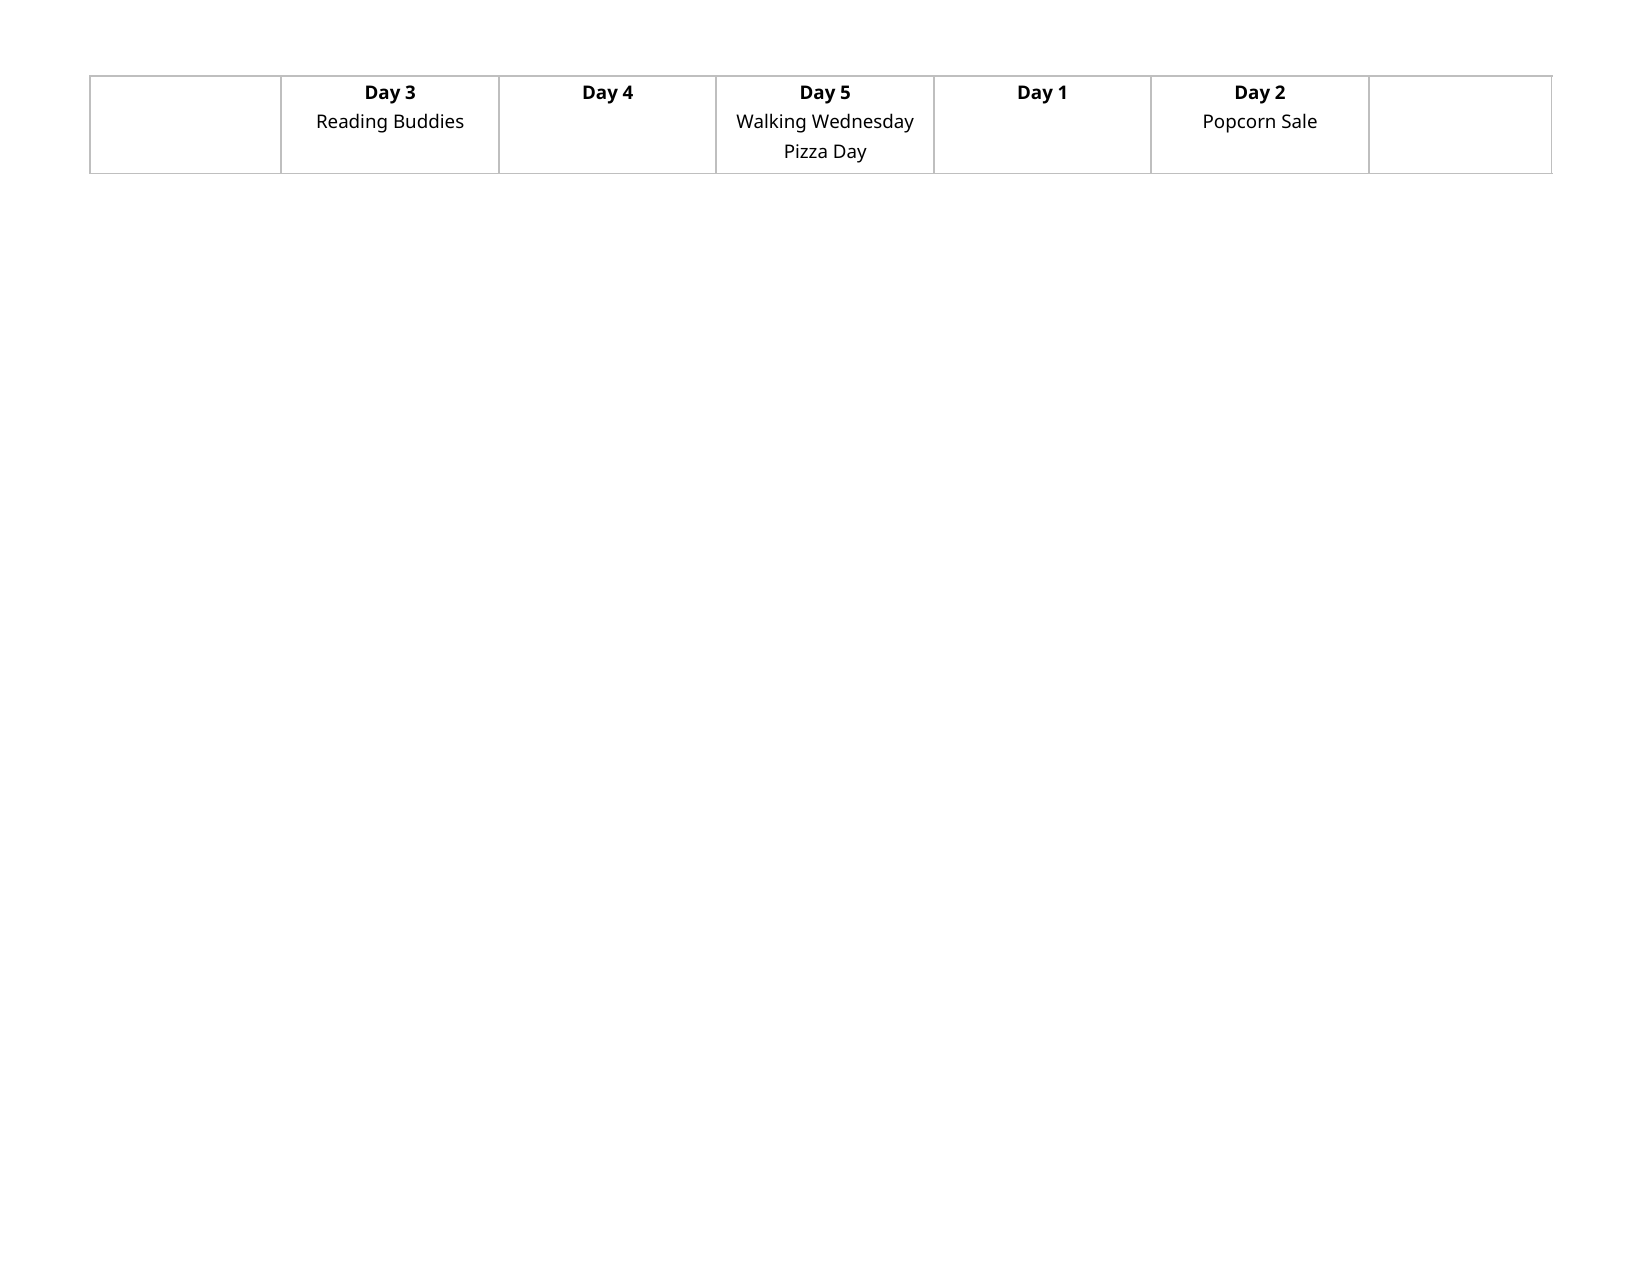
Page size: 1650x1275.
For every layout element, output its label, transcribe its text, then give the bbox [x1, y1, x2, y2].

table_cell Day 1 [935, 77, 1150, 172]
table_cell [1370, 77, 1551, 172]
table_cell [91, 77, 280, 172]
table_cell Day 4 [500, 77, 715, 172]
table_cell Day 3 Reading Buddies [282, 77, 498, 172]
table_cell Day 5 Walking Wednesday Pizza Day [717, 77, 933, 172]
table_cell Day 2 Popcorn Sale [1152, 77, 1368, 172]
